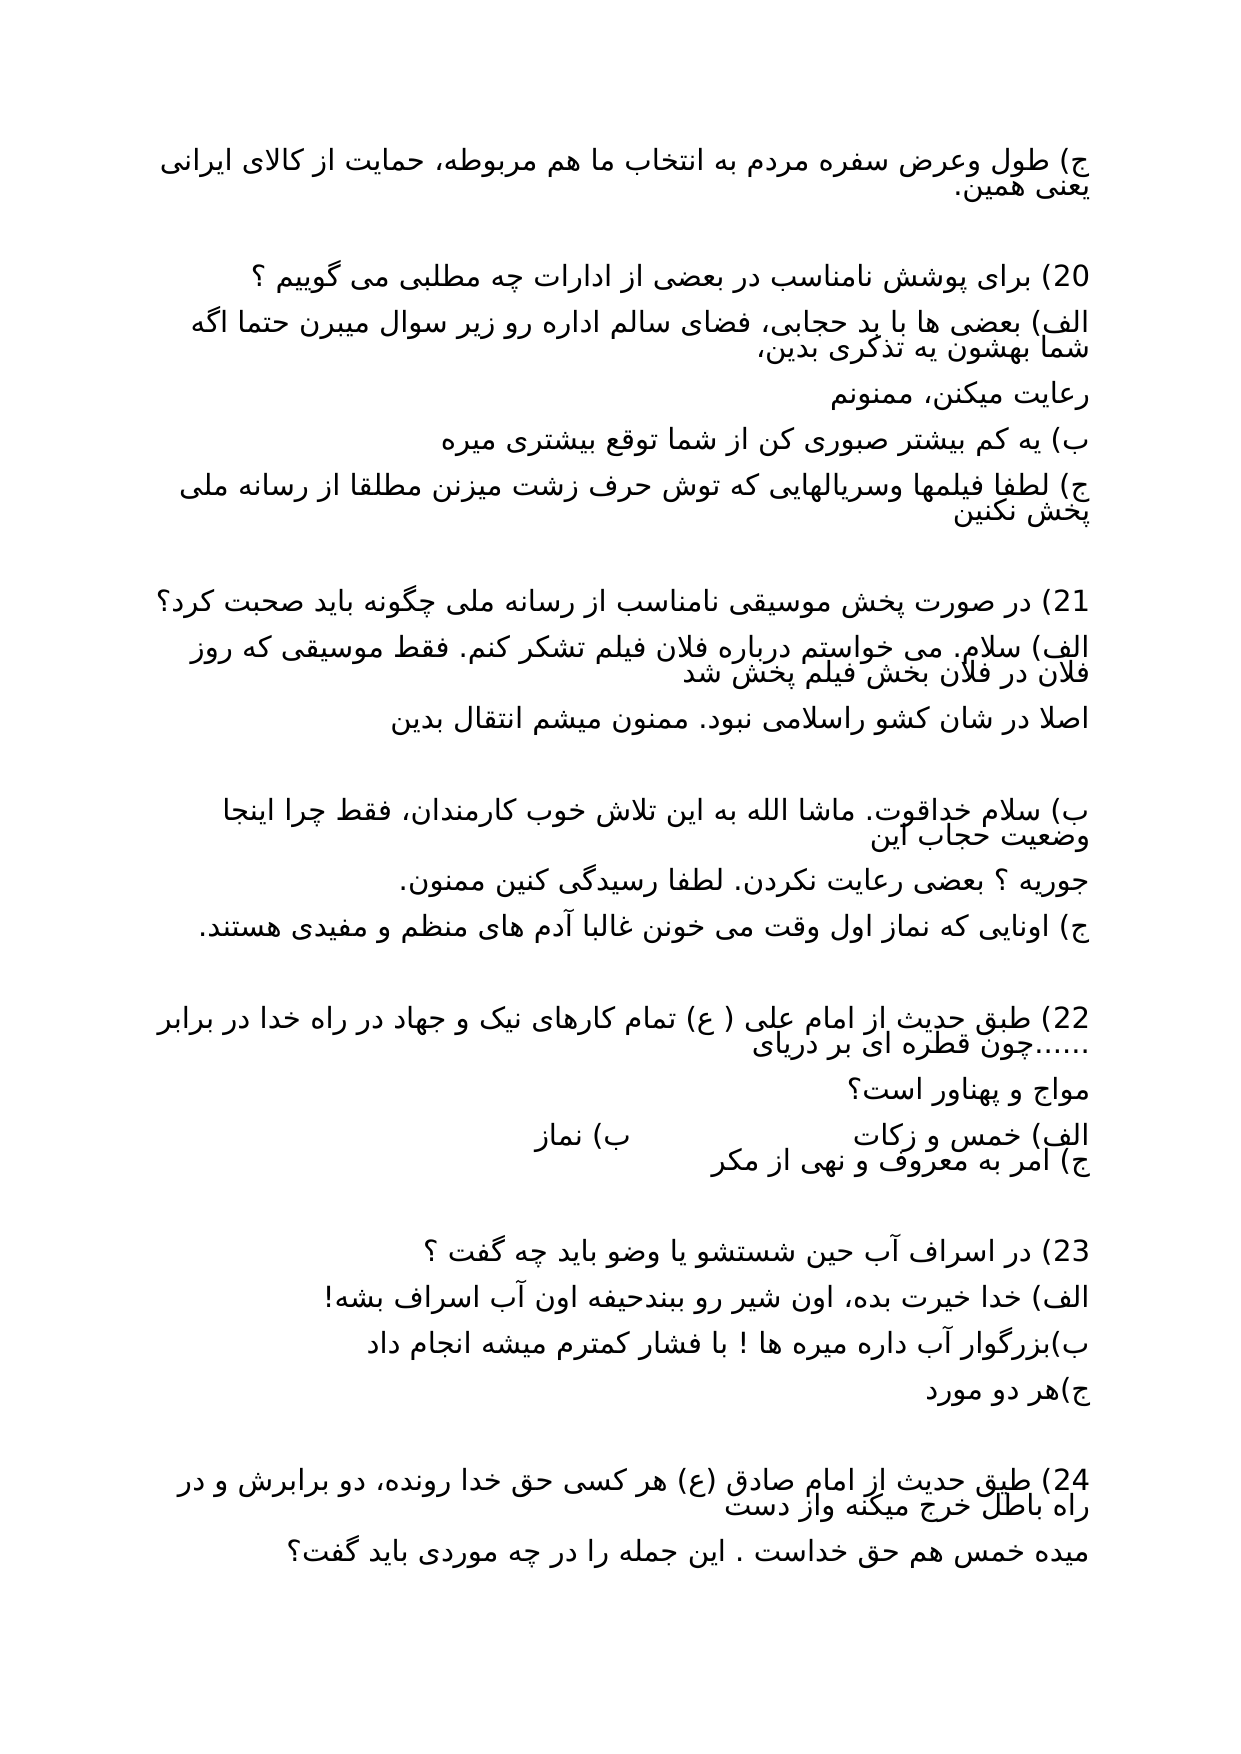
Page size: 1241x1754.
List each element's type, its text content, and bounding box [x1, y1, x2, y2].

text مواج و پهناور است؟ [965, 1079, 1090, 1104]
text 20) برای پوشش نامناسب در بعضی از ادارات چه مطلبی می گوییم ؟ [150, 267, 333, 292]
text الف) بعضی ها با بد حجابی، فضای سالم اداره رو زیر سوال میبرن حتما اگه شما بهشون یه تذکری بدین، [150, 312, 1090, 362]
text 20) برای پوشش نامناسب در بعضی از ادارات چه مطلبی می گوییم ؟ [319, 267, 1090, 292]
text الف) خدا خیرت بده، اون شیر رو ببندحیفه اون آب اسراف بشه! [150, 1287, 1090, 1312]
text ب) یه کم بیشتر صبوری کن از شما توقع بیشتری میره [775, 429, 1001, 454]
text رعایت میکنن، ممنونم [949, 383, 1090, 408]
text اصلا در شان کشو راسلامی نبود. ممنون میشم انتقال بدین [150, 708, 922, 733]
text جوریه ؟ بعضی رعایت نکردن. لطفا رسیدگی کنین ممنون. [510, 871, 800, 896]
text اصلا در شان کشو راسلامی نبود. ممنون میشم انتقال بدین [883, 708, 1090, 733]
text الف) خمس و زکات ب) نماز ج) امر به معروف و نهی از مکر [150, 1125, 1090, 1175]
text 24) طیق حدیث از امام صادق (ع) هر کسی حق خدا رونده، دو برابرش و در راه باطل خرج میکنه واز دست [150, 1471, 1090, 1521]
text جوریه ؟ بعضی رعایت نکردن. لطفا رسیدگی کنین ممنون. [783, 871, 1090, 896]
text ج) اونایی که نماز اول وقت می خونن غالبا آدم های منظم و مفیدی هستند. [405, 917, 1090, 942]
text 21) در صورت پخش موسیقی نامناسب از رسانه ملی چگونه باید صحبت کرد؟ [395, 592, 1090, 617]
text جوریه ؟ بعضی رعایت نکردن. لطفا رسیدگی کنین ممنون. [150, 871, 541, 896]
text ب) یه کم بیشتر صبوری کن از شما توقع بیشتری میره [150, 429, 787, 454]
text ب)بزرگوار آب داره میره ها ! با فشار کمترم میشه انجام داد [150, 1333, 622, 1358]
text ب)بزرگوار آب داره میره ها ! با فشار کمترم میشه انجام داد [582, 1333, 1005, 1358]
text ج) طول وعرض سفره مردم به انتخاب ما هم مربوطه، حمایت از کالای ایرانی یعنی همین. [150, 150, 1090, 200]
text مواج و پهناور است؟ [150, 1079, 981, 1104]
text ج) اونایی که نماز اول وقت می خونن غالبا آدم های منظم و مفیدی هستند. [150, 917, 424, 942]
text ج)هر دو مورد [150, 1379, 1090, 1404]
text رعایت میکنن، ممنونم [150, 383, 970, 408]
text میده خمس هم حق خداست . این جمله را در چه موردی باید گفت؟ [150, 1542, 1090, 1567]
text ج) لطفا فیلمها وسریالهایی که توش حرف زشت میزنن مطلقا از رسانه ملی پخش نکنین [150, 475, 1090, 525]
text ب) سلام خداقوت. ماشا الله به این تلاش خوب کارمندان، فقط چرا اینجا وضعیت حجاب این [150, 800, 1090, 850]
text 23) در اسراف آب حین شستشو یا وضو باید چه گفت ؟ [150, 1242, 1090, 1267]
text الف) سلام. می خواستم درباره فلان فیلم تشکر کنم. فقط موسیقی که روز فلان در فلان بخش فیلم پخش شد [150, 637, 1090, 687]
text 21) در صورت پخش موسیقی نامناسب از رسانه ملی چگونه باید صحبت کرد؟ [190, 592, 409, 617]
text 22) طبق حدیث از امام علی ( ع) تمام کارهای نیک و جهاد در راه خدا در برابر ......چون قطره ای بر دریای [150, 1008, 1090, 1058]
